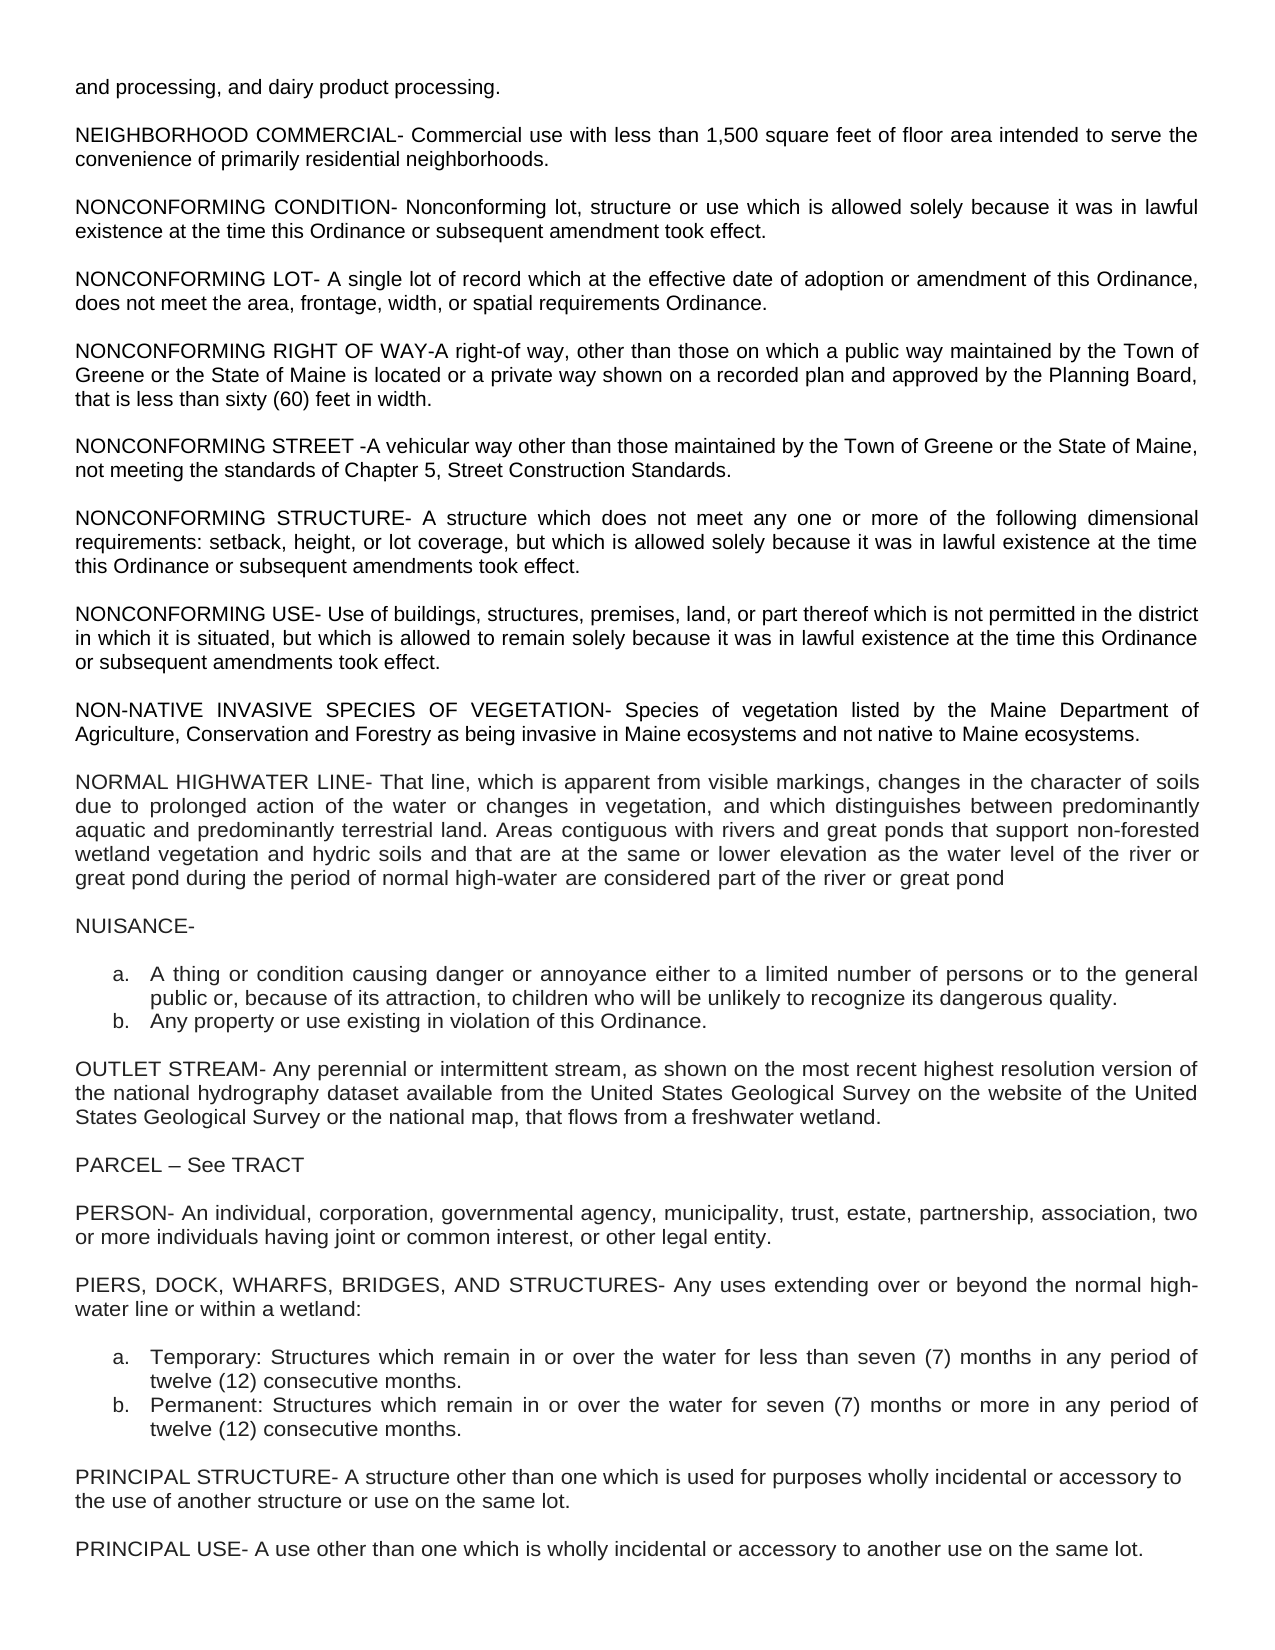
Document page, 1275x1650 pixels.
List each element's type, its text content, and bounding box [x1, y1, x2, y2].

text PRINCIPAL STRUCTURE- A structure other than one which is used for purposes wholly incidental or accessory to the use of another structure or use on the same lot. [75, 1464, 1200, 1512]
text PRINCIPAL USE- A use other than one which is wholly incidental or accessory to another use on the same lot. [75, 1536, 1200, 1560]
text NUISANCE- [75, 913, 1200, 937]
text NORMAL HIGHWATER LINE- That line, which is apparent from visible markings, changes in the character of soils due to prolonged action of the water or changes in vegetation, and which distinguishes between predominantly aquatic and predominantly terrestrial land. Areas contiguous with rivers and great ponds that support non-forested wetland vegetation and hydric soils and that are at the same or lower elevation as the water level of the river or great pond during the period of normal high-water are considered part of the river or great pond [75, 770, 1200, 889]
list A thing or condition causing danger or annoyance either to a limited number of persons or to the general public or, because of its attraction, to children who will be unlikely to recognize its dangerous quality. [112, 961, 1200, 1009]
text NONCONFORMING CONDITION- Nonconforming lot, structure or use which is allowed solely because it was in lawful existence at the time this Ordinance or subsequent amendment took effect. [75, 195, 1200, 243]
text NON-NATIVE INVASIVE SPECIES OF VEGETATION- Species of vegetation listed by the Maine Department of Agriculture, Conservation and Forestry as being invasive in Maine ecosystems and not native to Maine ecosystems. [75, 698, 1200, 746]
list Temporary: Structures which remain in or over the water for less than seven (7) months in any period of twelve (12) consecutive months. [112, 1345, 1200, 1393]
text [75, 75, 1200, 99]
list Any property or use existing in violation of this Ordinance. [112, 1009, 1200, 1033]
list Permanent: Structures which remain in or over the water for seven (7) months or more in any period of twelve (12) consecutive months. [112, 1393, 1200, 1441]
text NONCONFORMING STRUCTURE- A structure which does not meet any one or more of the following dimensional requirements: setback, height, or lot coverage, but which is allowed solely because it was in lawful existence at the time this Ordinance or subsequent amendments took effect. [75, 506, 1200, 578]
text OUTLET STREAM- Any perennial or intermittent stream, as shown on the most recent highest resolution version of the national hydrography dataset available from the United States Geological Survey on the website of the United States Geological Survey or the national map, that flows from a freshwater wetland. [75, 1057, 1200, 1129]
text PARCEL – See TRACT [75, 1153, 1200, 1177]
text NONCONFORMING USE- Use of buildings, structures, premises, land, or part thereof which is not permitted in the district in which it is situated, but which is allowed to remain solely because it was in lawful existence at the time this Ordinance or subsequent amendments took effect. [75, 602, 1200, 674]
text PERSON- An individual, corporation, governmental agency, municipality, trust, estate, partnership, association, two or more individuals having joint or common interest, or other legal entity. [75, 1201, 1200, 1249]
text NONCONFORMING RIGHT OF WAY-A right-of way, other than those on which a public way maintained by the Town of Greene or the State of Maine is located or a private way shown on a recorded plan and approved by the Planning Board, that is less than sixty (60) feet in width. [75, 338, 1200, 410]
text NEIGHBORHOOD COMMERCIAL- Commercial use with less than 1,500 square feet of floor area intended to serve the convenience of primarily residential neighborhoods. [75, 123, 1200, 171]
text PIERS, DOCK, WHARFS, BRIDGES, AND STRUCTURES- Any uses extending over or beyond the normal high-water line or within a wetland: [75, 1273, 1200, 1321]
text NONCONFORMING STREET -A vehicular way other than those maintained by the Town of Greene or the State of Maine, not meeting the standards of Chapter 5, Street Construction Standards. [75, 434, 1200, 482]
text NONCONFORMING LOT- A single lot of record which at the effective date of adoption or amendment of this Ordinance, does not meet the area, frontage, width, or spatial requirements Ordinance. [75, 267, 1200, 314]
